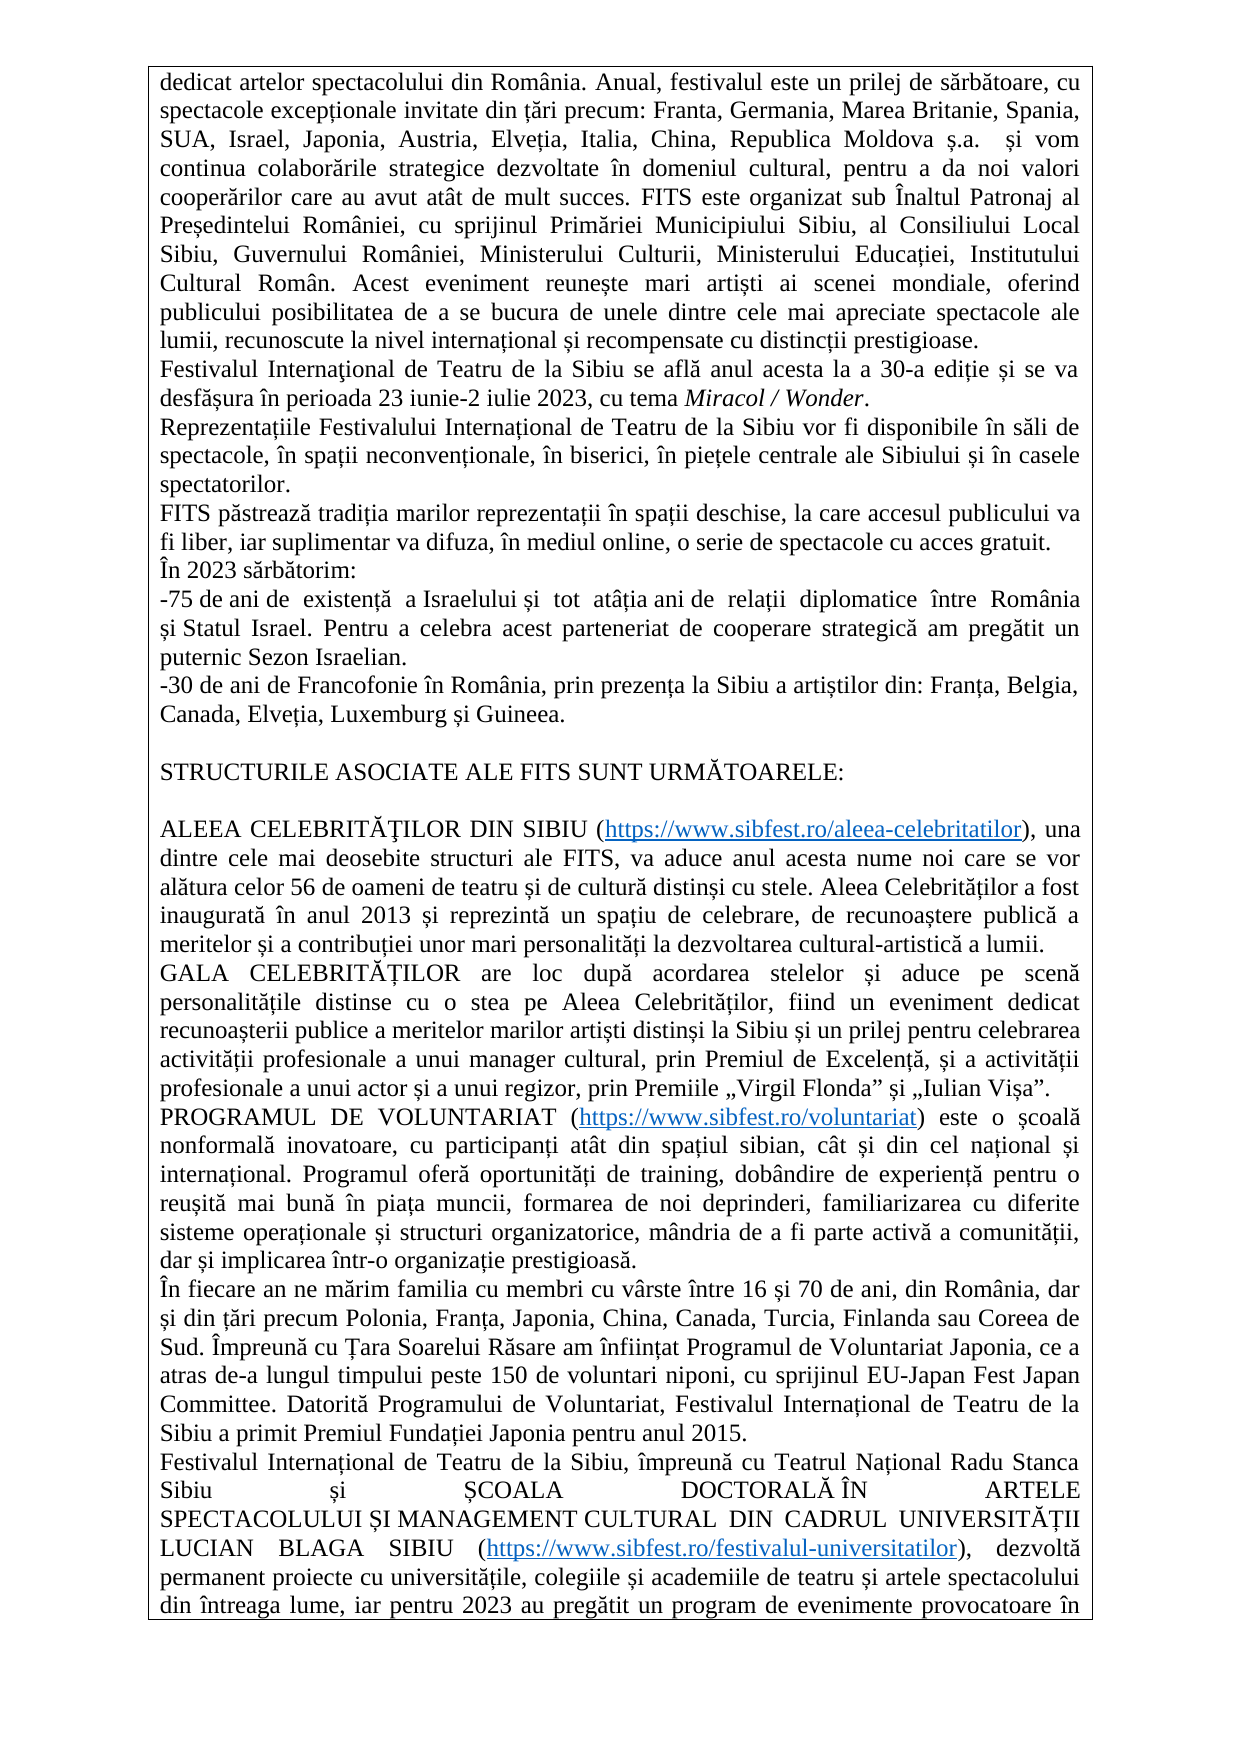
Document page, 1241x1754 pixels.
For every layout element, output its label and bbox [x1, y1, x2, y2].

table_header [149, 67, 1092, 1619]
